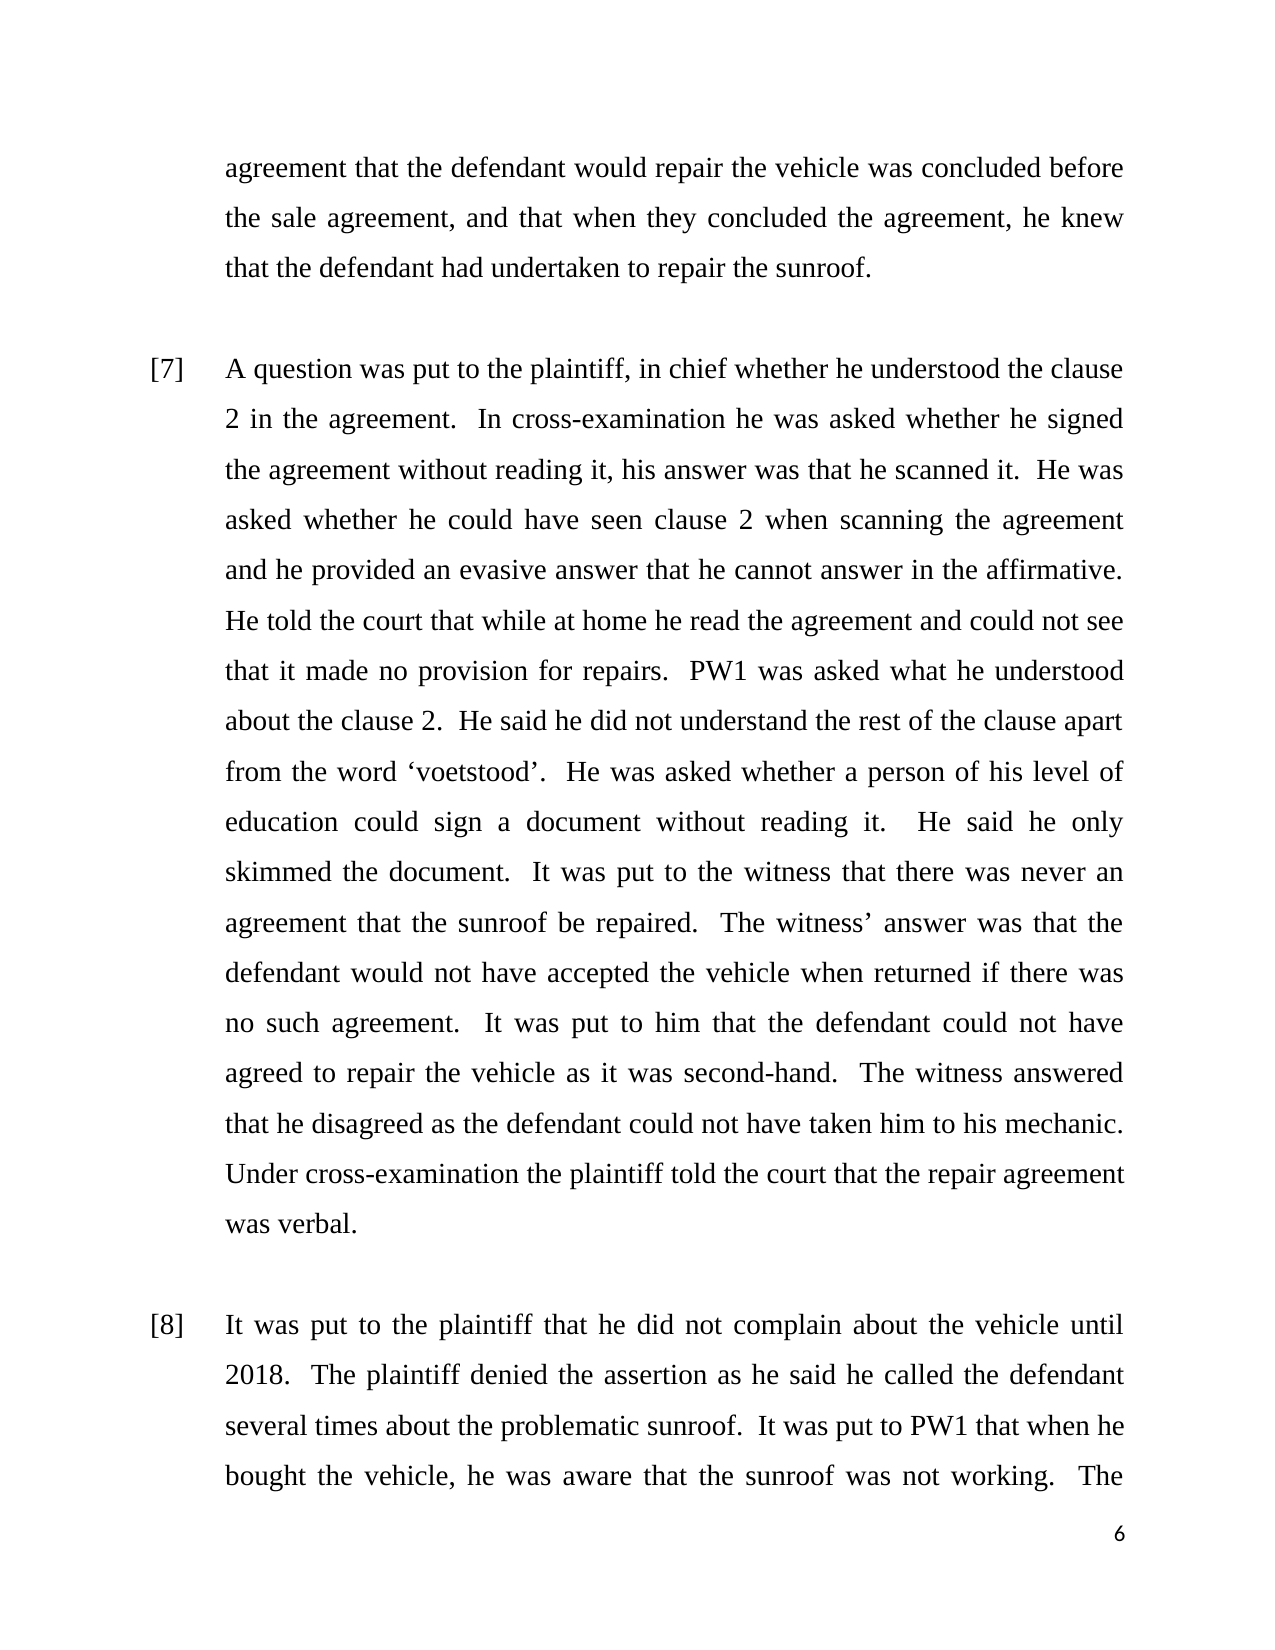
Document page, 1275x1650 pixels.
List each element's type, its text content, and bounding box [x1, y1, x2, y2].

text [7] A question was put to the plaintiff, in chief whether he understood the clause 2 in the agreement. In cross-examination he was asked whether he signed the agreement without reading it, his answer was that he scanned it. He was asked whether he could have seen clause 2 when scanning the agreement and he provided an evasive answer that he cannot answer in the affirmative. He told the court that while at home he read the agreement and could not see that it made no provision for repairs. PW1 was asked what he understood about the clause 2. He said he did not understand the rest of the clause apart from the word ‘voetstood’. He was asked whether a person of his level of education could sign a document without reading it. He said he only skimmed the document. It was put to the witness that there was never an agreement that the sunroof be repaired. The witness’ answer was that the defendant would not have accepted the vehicle when returned if there was no such agreement. It was put to him that the defendant could not have agreed to repair the vehicle as it was second-hand. The witness answered that he disagreed as the defendant could not have taken him to his mechanic. Under cross-examination the plaintiff told the court that the repair agreement was verbal. [150, 351, 1125, 1240]
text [150, 150, 1125, 284]
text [150, 1307, 1125, 1492]
